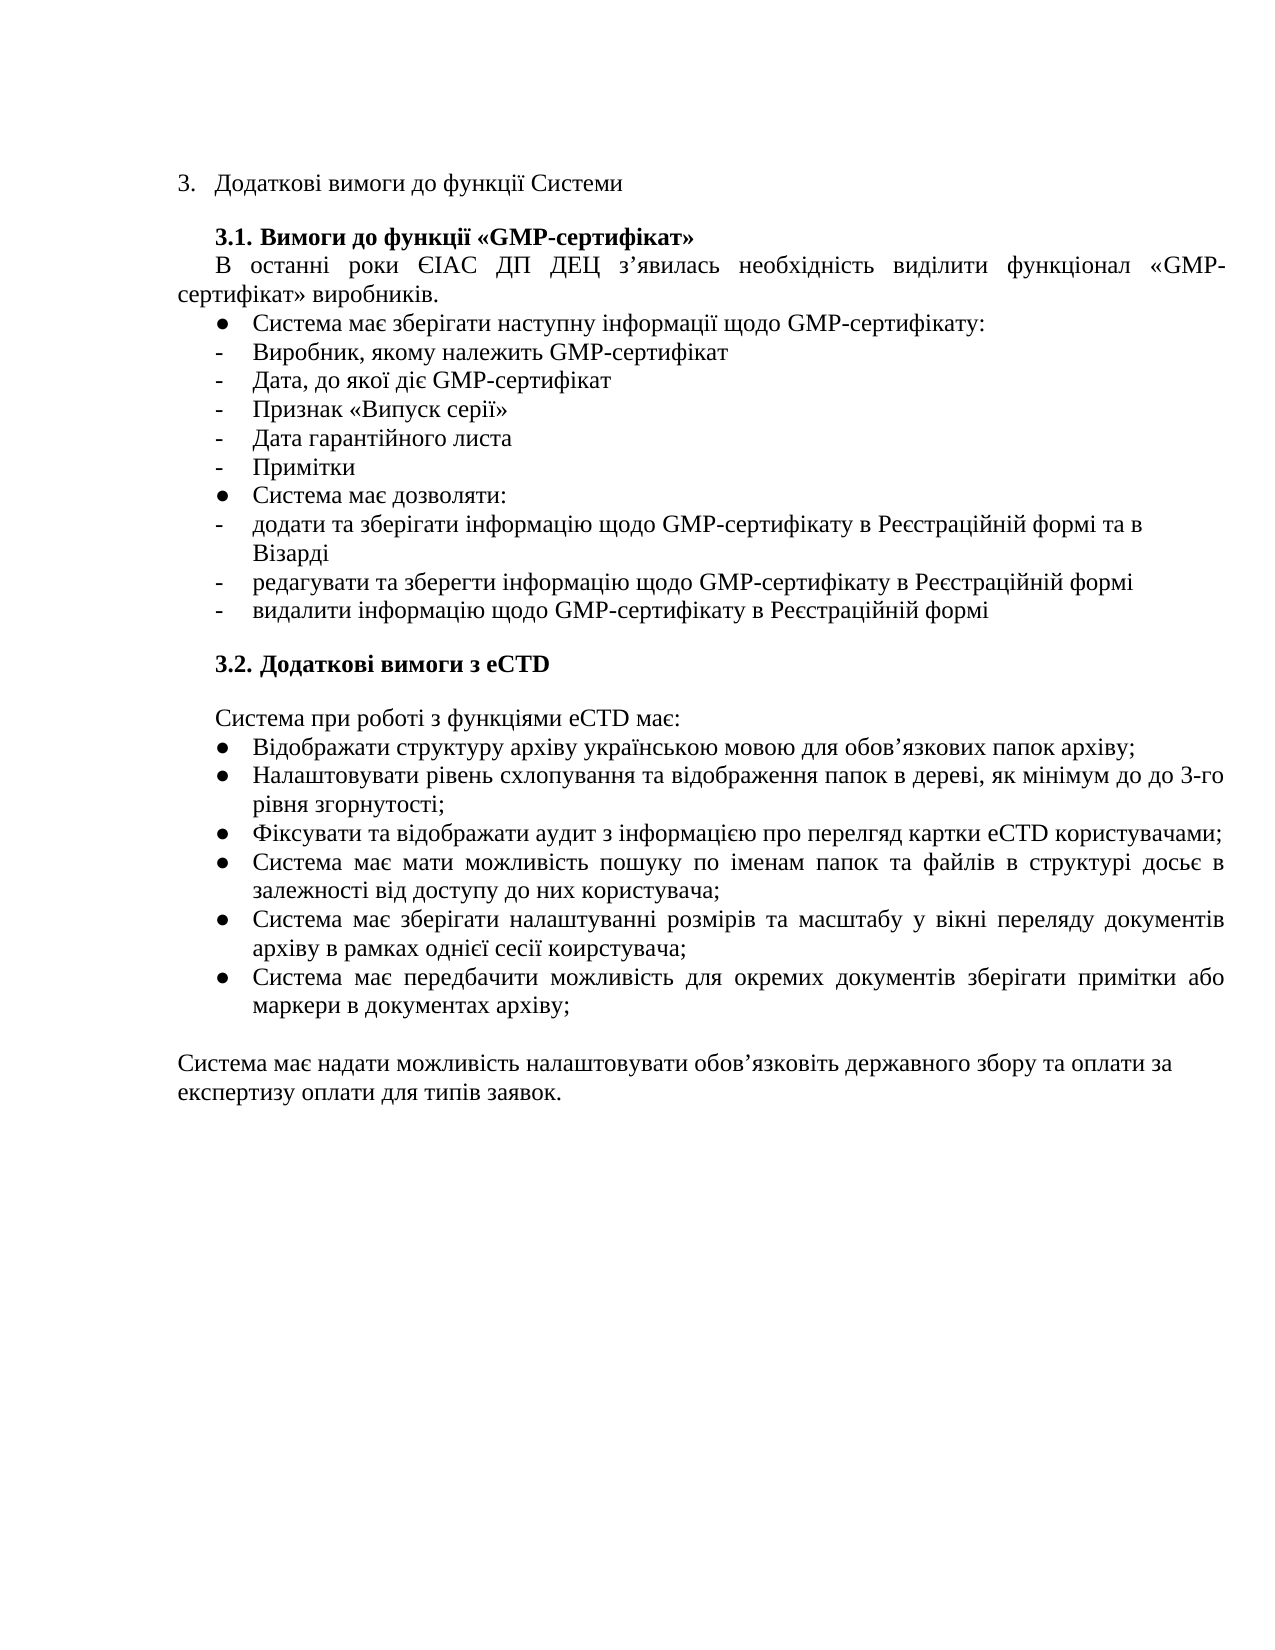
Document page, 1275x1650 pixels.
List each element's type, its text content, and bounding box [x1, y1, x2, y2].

list Фіксувати та відображати аудит з інформацією про перелгяд картки eCTD користувачами; [215, 818, 1226, 847]
subtitle Вимоги до функції «GMP-сертифікат» [215, 222, 1226, 251]
list додати та зберігати інформацію щодо GMP-сертифікату в Реєстраційній формі та в Візарді [215, 509, 1226, 567]
text Система має надати можливість налаштовувати обов’язковіть державного збору та оплати за експертизу оплати для типів заявок. [177, 1048, 1226, 1106]
list Налаштовувати рівень схлопування та відображення папок в дереві, як мінімум до до 3-го рівня згорнутості; [215, 761, 1226, 818]
list Система має зберігати налаштуванні розмірів та масштабу у вікні переляду документів архіву в рамках однієї сесії коирстувача; [215, 904, 1226, 962]
subtitle Додаткові вимоги з eCTD [215, 649, 1226, 678]
list Відображати структуру архіву українською мовою для обов’язкових папок архіву; [215, 732, 1226, 761]
list Система має передбачити можливість для окремих документів зберігати примітки або маркери в документах архіву; [215, 962, 1226, 1019]
list Система має мати можливість пошуку по іменам папок та файлів в структурі досьє в залежності від доступу до них користувача; [215, 847, 1226, 904]
list Система має дозволяти: [215, 481, 1226, 509]
list Дата гарантійного листа [215, 423, 1226, 452]
subtitle Додаткові вимоги до функції Системи [177, 168, 1226, 197]
list Признак «Випуск серії» [215, 394, 1226, 423]
list Дата, до якої діє GMP-сертифікат [215, 366, 1226, 394]
list редагувати та зберегти інформацію щодо GMP-сертифікату в Реєстраційній формі [215, 567, 1226, 596]
list видалити інформацію щодо GMP-сертифікату в Реєстраційній формі [215, 596, 1226, 624]
list Примітки [215, 452, 1226, 481]
text В останні роки ЄІАС ДП ДЕЦ з’явилась необхідність виділити функціонал «GMP-сертифікат» виробників. [177, 251, 1226, 308]
list Виробник, якому належить GMP-сертифікат [215, 337, 1226, 366]
list Система має зберігати наступну інформації щодо GMP-сертифікату: [215, 308, 1226, 337]
text Система при роботі з функціями eCTD має: [177, 703, 1226, 732]
